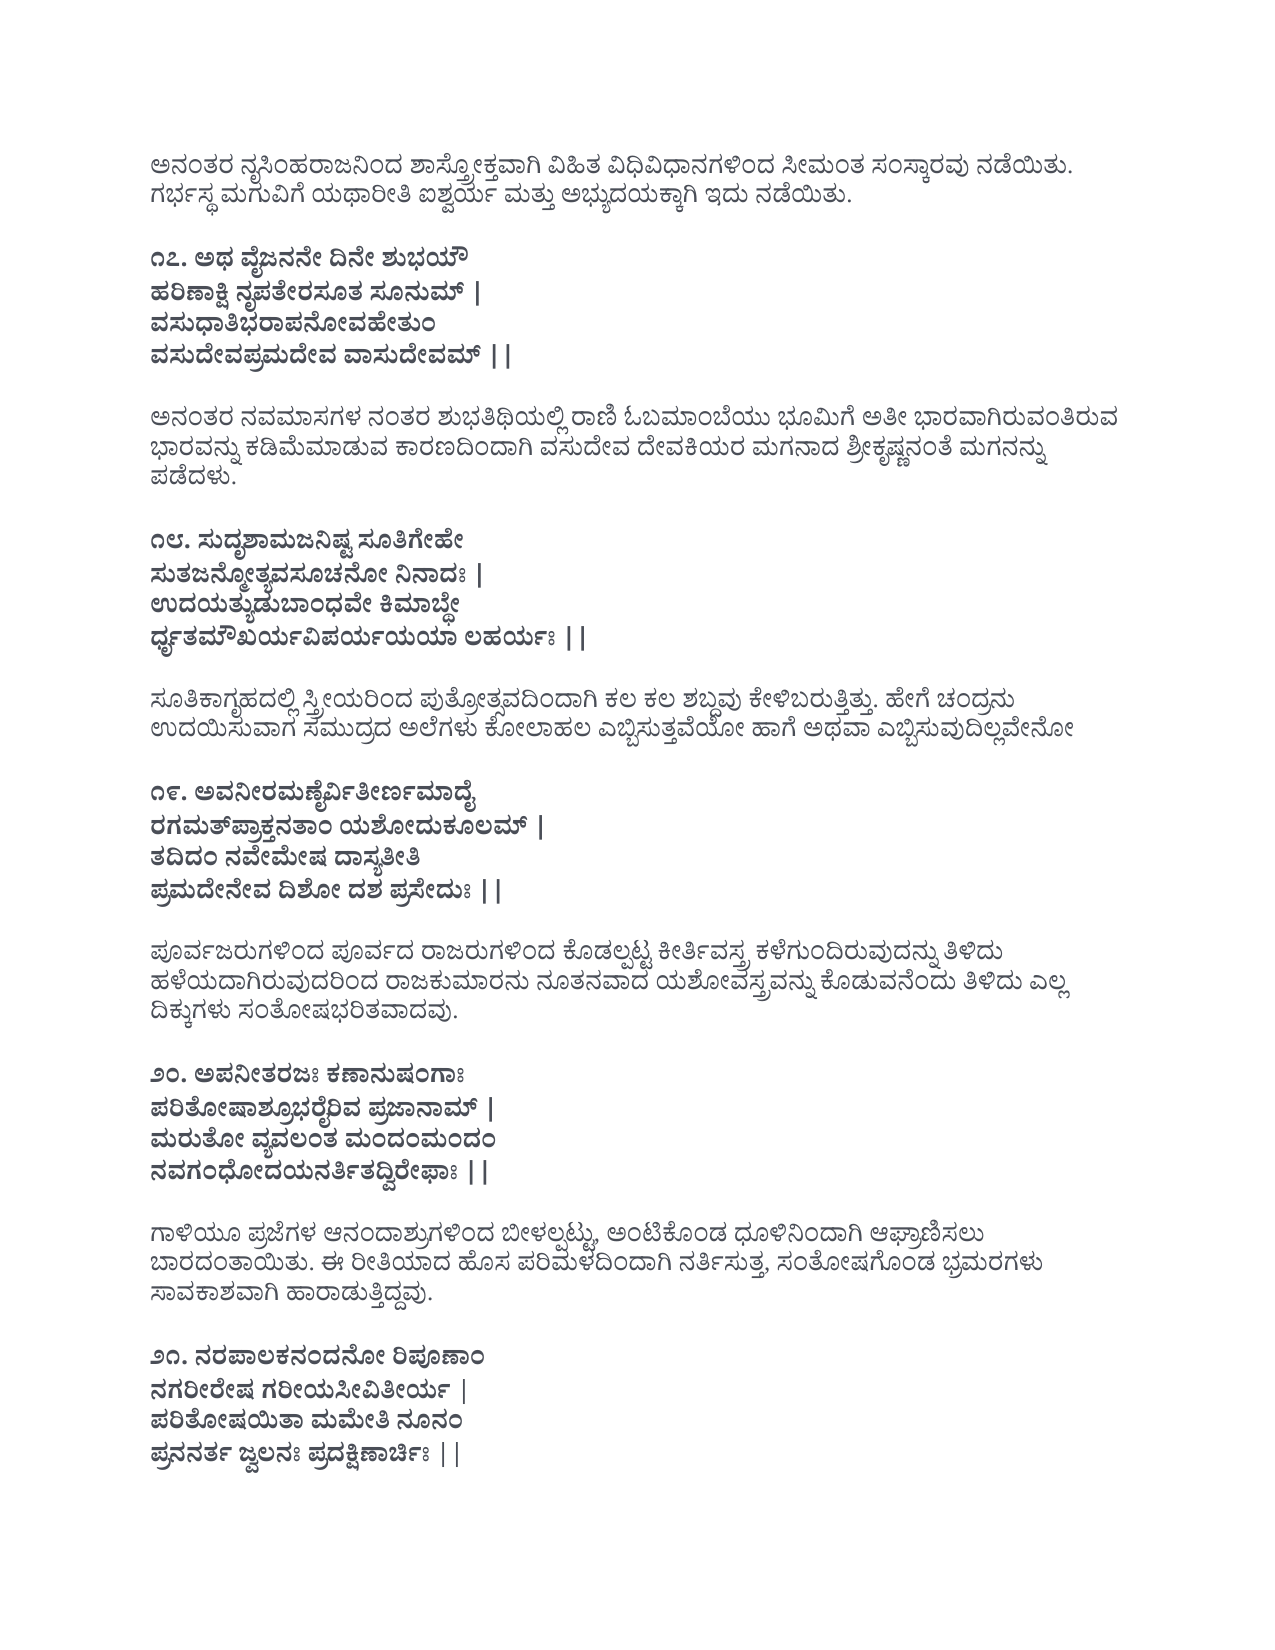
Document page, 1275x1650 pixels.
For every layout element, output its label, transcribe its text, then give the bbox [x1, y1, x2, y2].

text ೧೯. ಅವನೀರಮಣೈರ್ವಿತೀರ್ಣಮಾದೈ ರಗಮತ್‌ಪ್ರಾಕ್ತನತಾಂ ಯಶೋದುಕೂಲಮ್ | ತದಿದಂ ನವೇಮೇಷ ದಾಸ್ಯತೀತಿ ಪ್ರಮದೇನೇವ ದಿಶೋ ದಶ ಪ್ರಸೇದುಃ || [150, 774, 1125, 905]
text ೧೭. ಅಥ ವೈಜನನೇ ದಿನೇ ಶುಭಯೌ ಹರಿಣಾಕ್ಷಿ ನೃಪತೇರಸೂತ ಸೂನುಮ್ | ವಸುಧಾತಿಭರಾಪನೋವಹೇತುಂ ವಸುದೇವಪ್ರಮದೇವ ವಾಸುದೇವಮ್ || [150, 240, 1125, 371]
text ೨೧. ನರಪಾಲಕನಂದನೋ ರಿಪೂಣಾಂ ನಗರೀರೇಷ ಗರೀಯಸೀವಿತೀರ್ಯ | ಪರಿತೋಷಯಿತಾ ಮಮೇತಿ ನೂನಂ ಪ್ರನನರ್ತ ಜ್ವಲನಃ ಪ್ರದಕ್ಷಿಣಾರ್ಚಿಃ || [150, 1337, 1125, 1469]
text ೨೦. ಅಪನೀತರಜಃ ಕಣಾನುಷಂಗಾಃ ಪರಿತೋಷಾಶ್ರೂಭರೈರಿವ ಪ್ರಜಾನಾಮ್ | ಮರುತೋ ವ್ಯವಲಂತ ಮಂದಂಮಂದಂ ನವಗಂಧೋದಯನರ್ತಿತದ್ವಿರೇಫಾಃ || [150, 1056, 1125, 1187]
text ೧೮. ಸುದೃಶಾಮಜನಿಷ್ಟ ಸೂತಿಗೇಹೇ ಸುತಜನ್ಮೋತ್ಯವಸೂಚನೋ ನಿನಾದಃ | ಉದಯತ್ಯುಡುಬಾಂಧವೇ ಕಿಮಾಬ್ಥೇ ರ್ಧೃತಮೌಖರ್ಯವಿಪರ್ಯಯಯಾ ಲಹರ್ಯಃ || [150, 521, 1125, 653]
text ಪೂರ್ವಜರುಗಳಿಂದ ಪೂರ್ವದ ರಾಜರುಗಳಿಂದ ಕೊಡಲ್ಪಟ್ಟ ಕೀರ್ತಿವಸ್ತ್ರ ಕಳೆಗುಂದಿರುವುದನ್ನು ತಿಳಿದು ಹಳೆಯದಾಗಿರುವುದರಿಂದ ರಾಜಕುಮಾರನು ನೂತನವಾದ ಯಶೋವಸ್ತ್ರವನ್ನು ಕೊಡುವನೆಂದು ತಿಳಿದು ಎಲ್ಲ ದಿಕ್ಕುಗಳು ಸಂತೋಷಭರಿತವಾದವು. [150, 937, 1125, 1024]
text ಸೂತಿಕಾಗೃಹದಲ್ಲಿ ಸ್ತ್ರೀಯರಿಂದ ಪುತ್ರೋತ್ಸವದಿಂದಾಗಿ ಕಲ ಕಲ ಶಬ್ದವು ಕೇಳಿಬರುತ್ತಿತ್ತು. ಹೇಗೆ ಚಂದ್ರನು ಉದಯಿಸುವಾಗ ಸಮುದ್ರದ ಅಲೆಗಳು ಕೋಲಾಹಲ ಎಬ್ಬಿಸುತ್ತವೆಯೋ ಹಾಗೆ ಅಥವಾ ಎಬ್ಬಿಸುವುದಿಲ್ಲವೇನೋ [150, 684, 1125, 743]
text ಅನಂತರ ನವಮಾಸಗಳ ನಂತರ ಶುಭತಿಥಿಯಲ್ಲಿ ರಾಣಿ ಓಬಮಾಂಬೆಯು ಭೂಮಿಗೆ ಅತೀ ಭಾರವಾಗಿರುವಂತಿರುವ ಭಾರವನ್ನು ಕಡಿಮೆಮಾಡುವ ಕಾರಣದಿಂದಾಗಿ ವಸುದೇವ ದೇವಕಿಯರ ಮಗನಾದ ಶ್ರೀಕೃಷ್ಣನಂತೆ ಮಗನನ್ನು ಪಡೆದಳು. [150, 402, 1125, 490]
text ಅನಂತರ ನೃಸಿಂಹರಾಜನಿಂದ ಶಾಸ್ತ್ರೋಕ್ತವಾಗಿ ವಿಹಿತ ವಿಧಿವಿಧಾನಗಳಿಂದ ಸೀಮಂತ ಸಂಸ್ಕಾರವು ನಡೆಯಿತು. ಗರ್ಭಸ್ಥ ಮಗುವಿಗೆ ಯಥಾರೀತಿ ಐಶ್ವರ್ಯ ಮತ್ತು ಅಭ್ಯುದಯಕ್ಕಾಗಿ ಇದು ನಡೆಯಿತು. [150, 150, 1125, 208]
text ಗಾಳಿಯೂ ಪ್ರಜೆಗಳ ಆನಂದಾಶ್ರುಗಳಿಂದ ಬೀಳಲ್ಪಟ್ಟು, ಅಂಟಿಕೊಂಡ ಧೂಳಿನಿಂದಾಗಿ ಆಘ್ರಾಣಿಸಲು ಬಾರದಂತಾಯಿತು. ಈ ರೀತಿಯಾದ ಹೊಸ ಪರಿಮಳದಿಂದಾಗಿ ನರ್ತಿಸುತ್ತ, ಸಂತೋಷಗೊಂಡ ಭ್ರಮರಗಳು ಸಾವಕಾಶವಾಗಿ ಹಾರಾಡುತ್ತಿದ್ದವು. [150, 1218, 1125, 1306]
